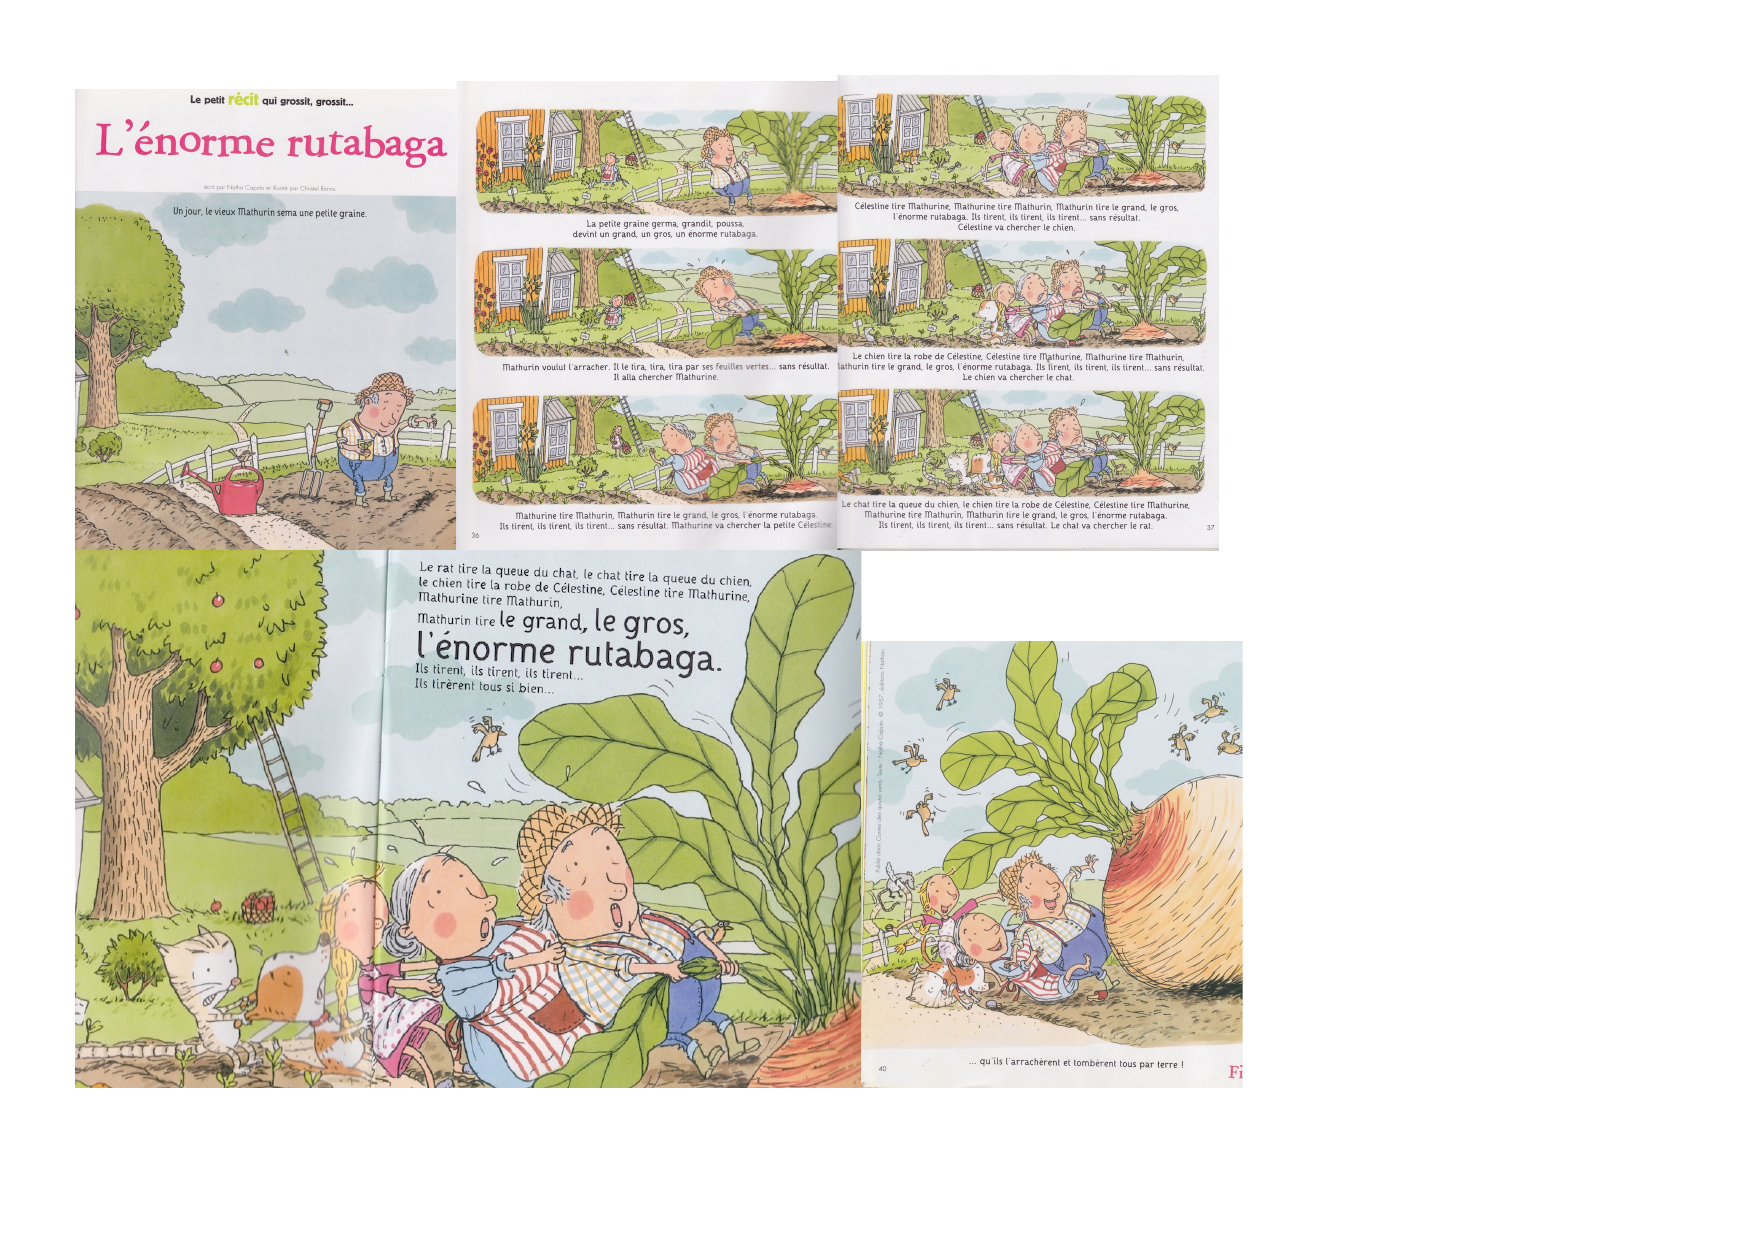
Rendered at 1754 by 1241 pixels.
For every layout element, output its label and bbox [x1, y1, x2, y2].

picture [75, 75, 1243, 1088]
